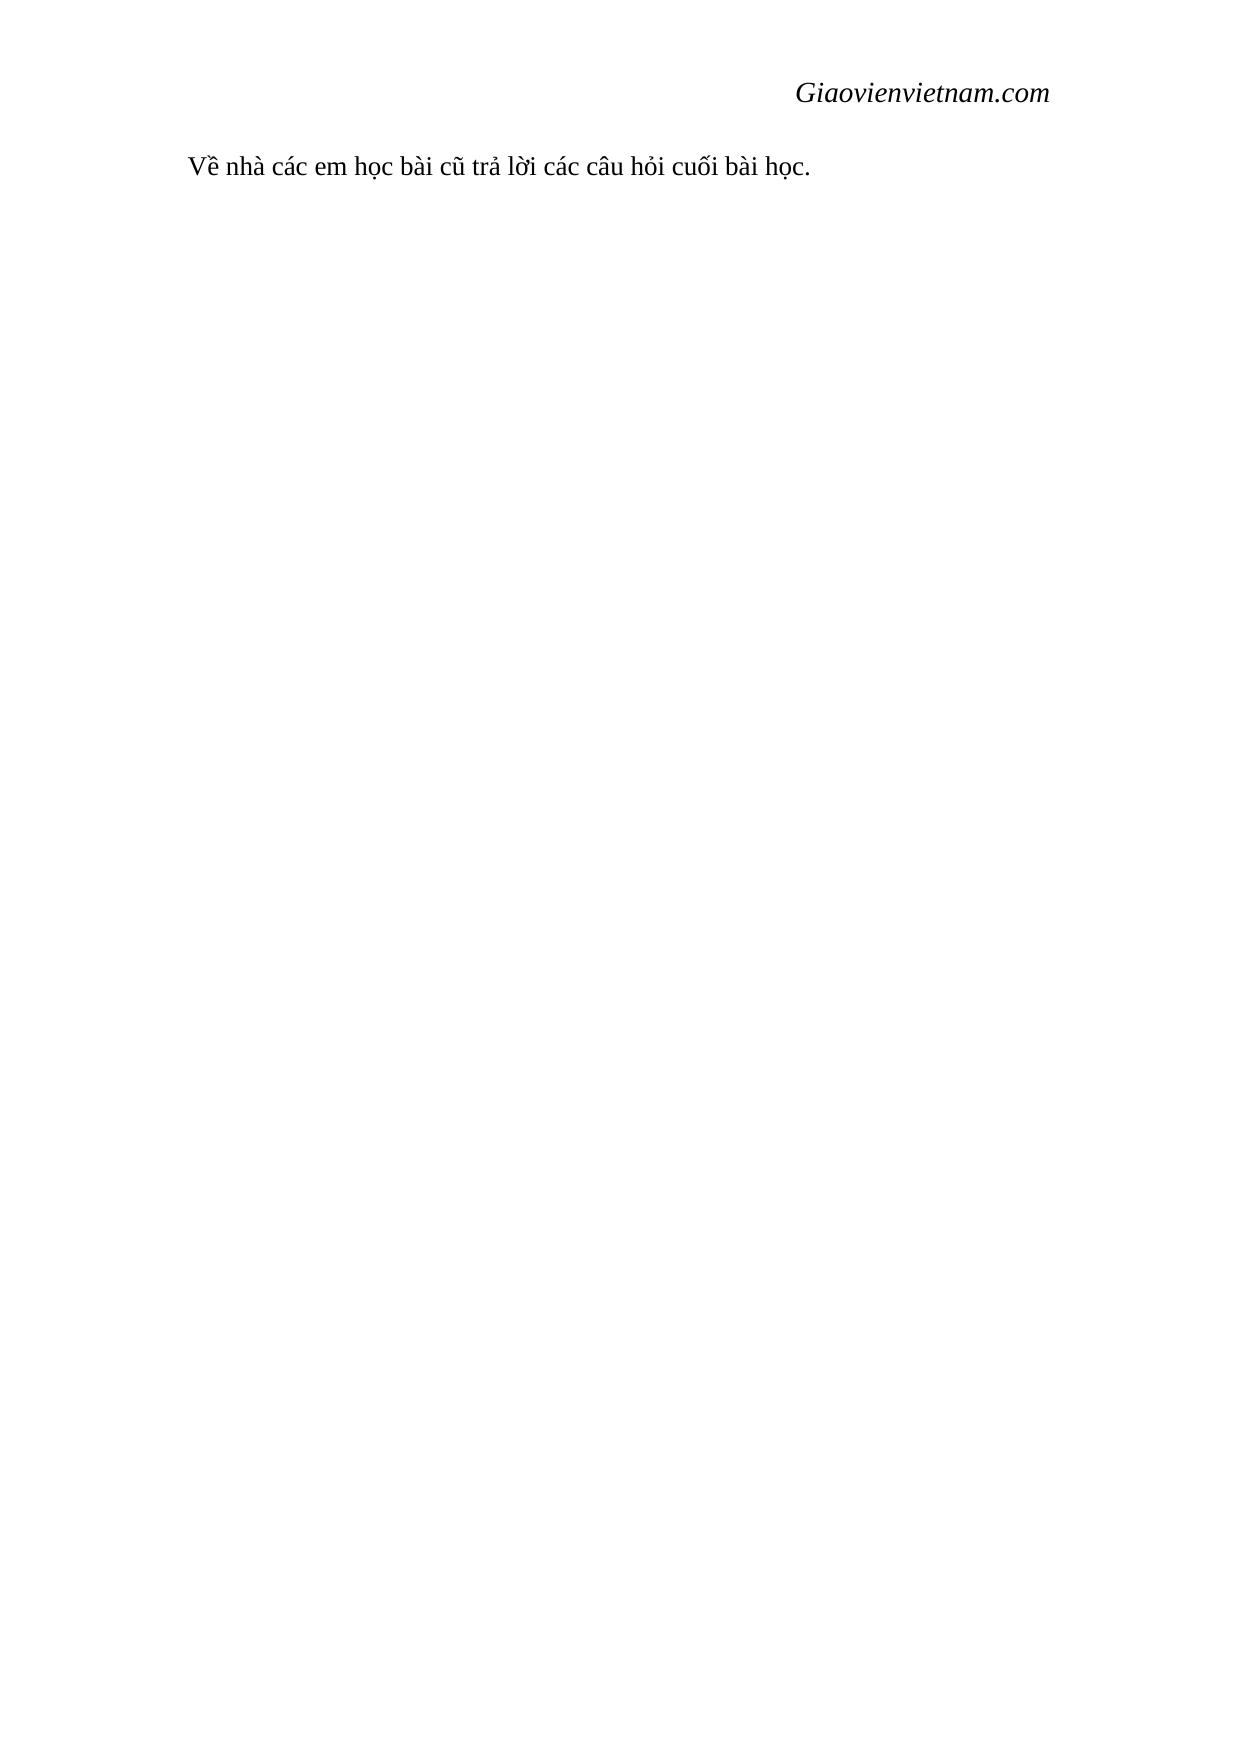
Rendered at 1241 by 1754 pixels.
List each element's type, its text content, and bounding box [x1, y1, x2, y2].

text Về nhà các em học bài cũ trả lời các câu hỏi cuối bài học. [128, 150, 1053, 181]
